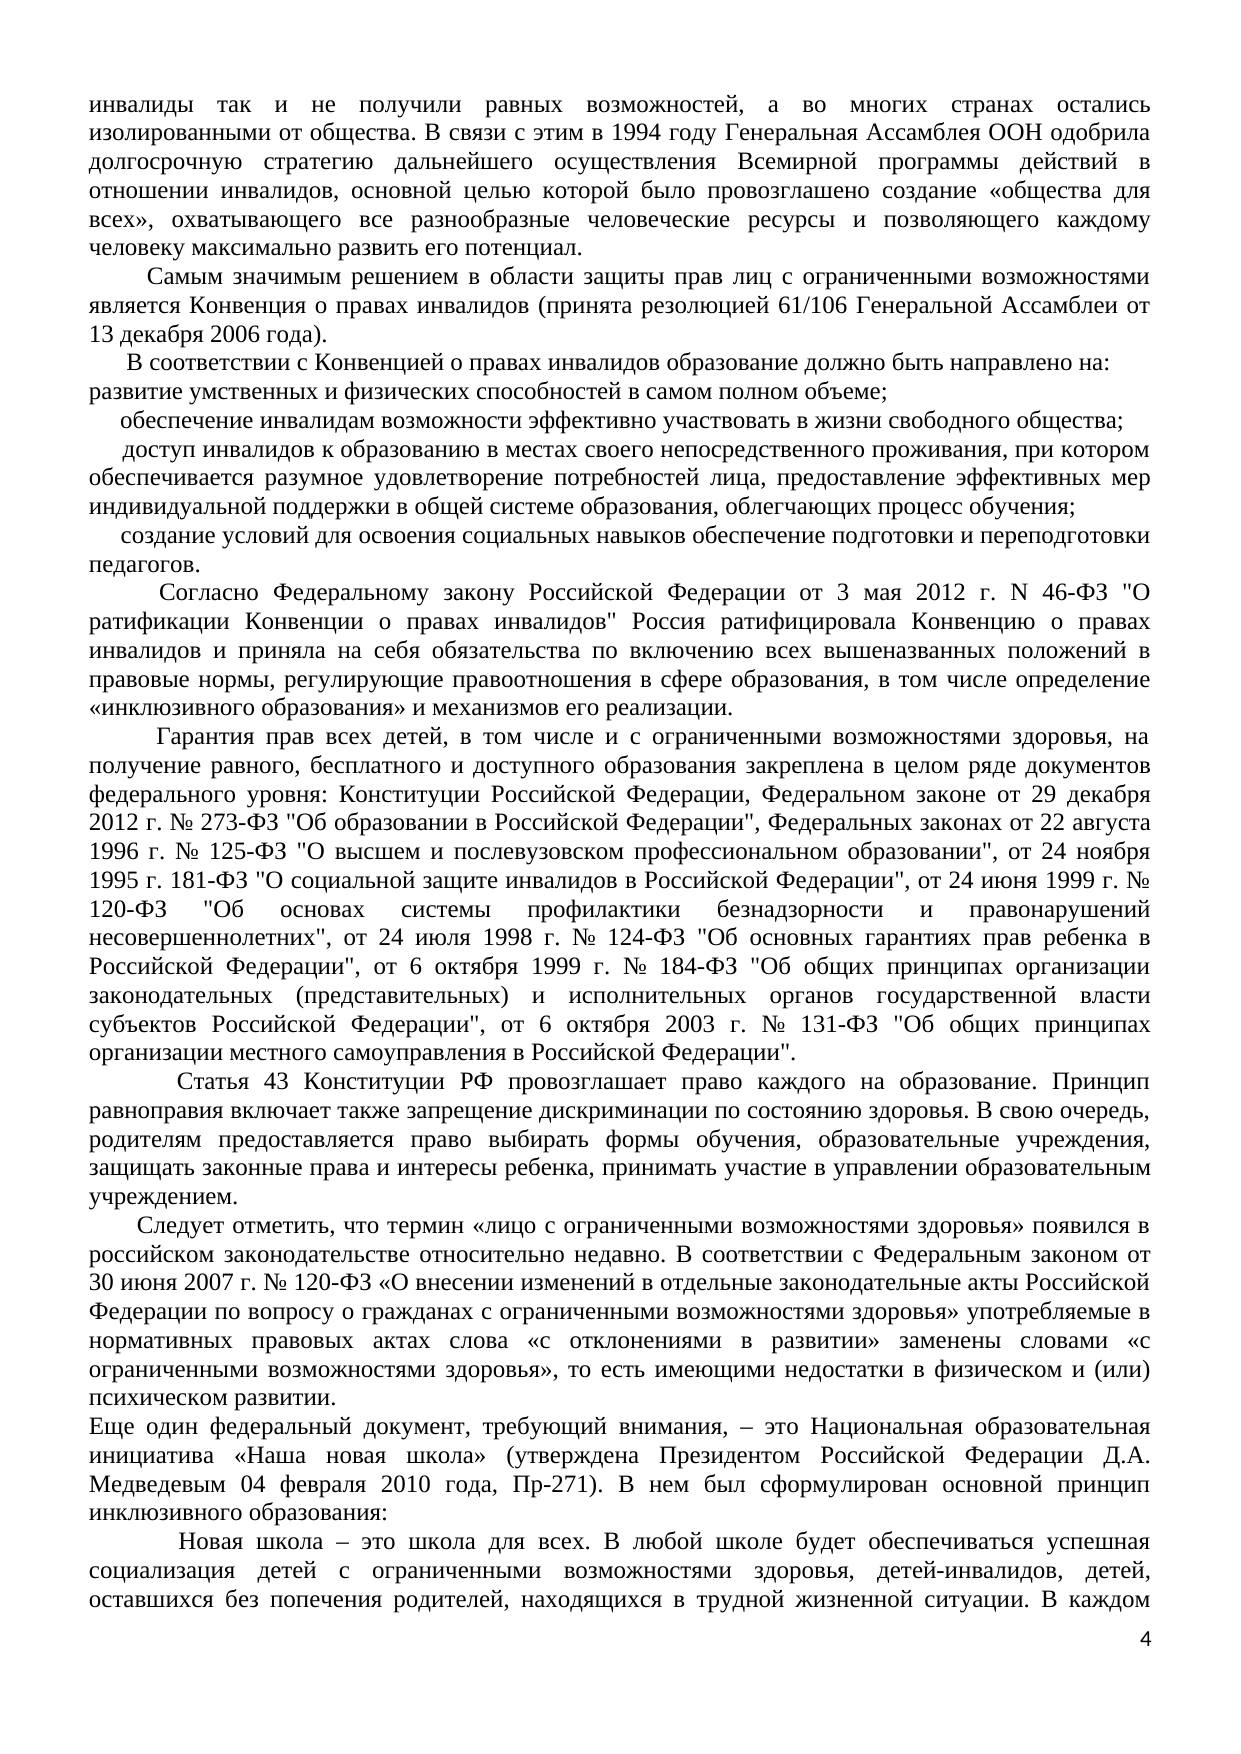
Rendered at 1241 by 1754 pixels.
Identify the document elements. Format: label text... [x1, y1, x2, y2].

text обеспечение инвалидам возможности эффективно участвовать в жизни свободного общества; [89, 405, 1152, 434]
text развитие умственных и физических способностей в самом полном объеме; [89, 376, 1152, 405]
text Статья 43 Конституции РФ провозглашает право каждого на образование. Принцип равноправия включает также запрещение дискриминации по состоянию здоровья. В свою очередь, родителям предоставляется право выбирать формы обучения, образовательные учреждения, защищать законные права и интересы ребенка, принимать участие в управлении образовательным учреждением. [89, 1066, 1152, 1210]
text В соответствии с Конвенцией о правах инвалидов образование должно быть направлено на: [89, 347, 1152, 376]
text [89, 89, 1152, 261]
text Гарантия прав всех детей, в том числе и с ограниченными возможностями здоровья, на получение равного, бесплатного и доступного образования закреплена в целом ряде документов федерального уровня: Конституции Российской Федерации, Федеральном законе от 29 декабря 2012 г. № 273-ФЗ "Об образовании в Российской Федерации", Федеральных законах от 22 августа 1996 г. № 125-ФЗ "О высшем и послевузовском профессиональном образовании", от 24 ноября 1995 г. 181-ФЗ "О социальной защите инвалидов в Российской Федерации", от 24 июня 1999 г. № 120-ФЗ "Об основах системы профилактики безнадзорности и правонарушений несовершеннолетних", от 24 июля 1998 г. № 124-ФЗ "Об основных гарантиях прав ребенка в Российской Федерации", от 6 октября 1999 г. № 184-ФЗ "Об общих принципах организации законодательных (представительных) и исполнительных органов государственной власти субъектов Российской Федерации", от 6 октября 2003 г. № 131-ФЗ "Об общих принципах организации местного самоуправления в Российской Федерации". [89, 721, 1152, 1066]
text доступ инвалидов к образованию в местах своего непосредственного проживания, при котором обеспечивается разумное удовлетворение потребностей лица, предоставление эффективных мер индивидуальной поддержки в общей системе образования, облегчающих процесс обучения; [89, 434, 1152, 520]
text Следует отметить, что термин «лицо с ограниченными возможностями здоровья» появился в российском законодательстве относительно недавно. В соответствии с Федеральным законом от 30 июня 2007 г. № 120-ФЗ «О внесении изменений в отдельные законодательные акты Российской Федерации по вопросу о гражданах с ограниченными возможностями здоровья» употребляемые в нормативных правовых актах слова «с отклонениями в развитии» заменены словами «с ограниченными возможностями здоровья», то есть имеющими недостатки в физическом и (или) психическом развитии. [89, 1210, 1152, 1411]
text Еще один федеральный документ, требующий внимания, – это Национальная образовательная инициатива «Наша новая школа» (утверждена Президентом Российской Федерации Д.А. Медведевым 04 февраля 2010 года, Пр-271). В нем был сформулирован основной принцип инклюзивного образования: [89, 1411, 1152, 1526]
text Согласно Федеральному закону Российской Федерации от 3 мая 2012 г. N 46-ФЗ "О ратификации Конвенции о правах инвалидов" Россия ратифицировала Конвенцию о правах инвалидов и приняла на себя обязательства по включению всех вышеназванных положений в правовые нормы, регулирующие правоотношения в сфере образования, в том числе определение «инклюзивного образования» и механизмов его реализации. [89, 577, 1152, 721]
text Самым значимым решением в области защиты прав лиц с ограниченными возможностями является Конвенция о правах инвалидов (принята резолюцией 61/106 Генеральной Ассамблеи от 13 декабря 2006 года). [89, 261, 1152, 347]
text создание условий для освоения социальных навыков обеспечение подготовки и переподготовки педагогов. [89, 520, 1152, 577]
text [89, 1526, 1152, 1612]
